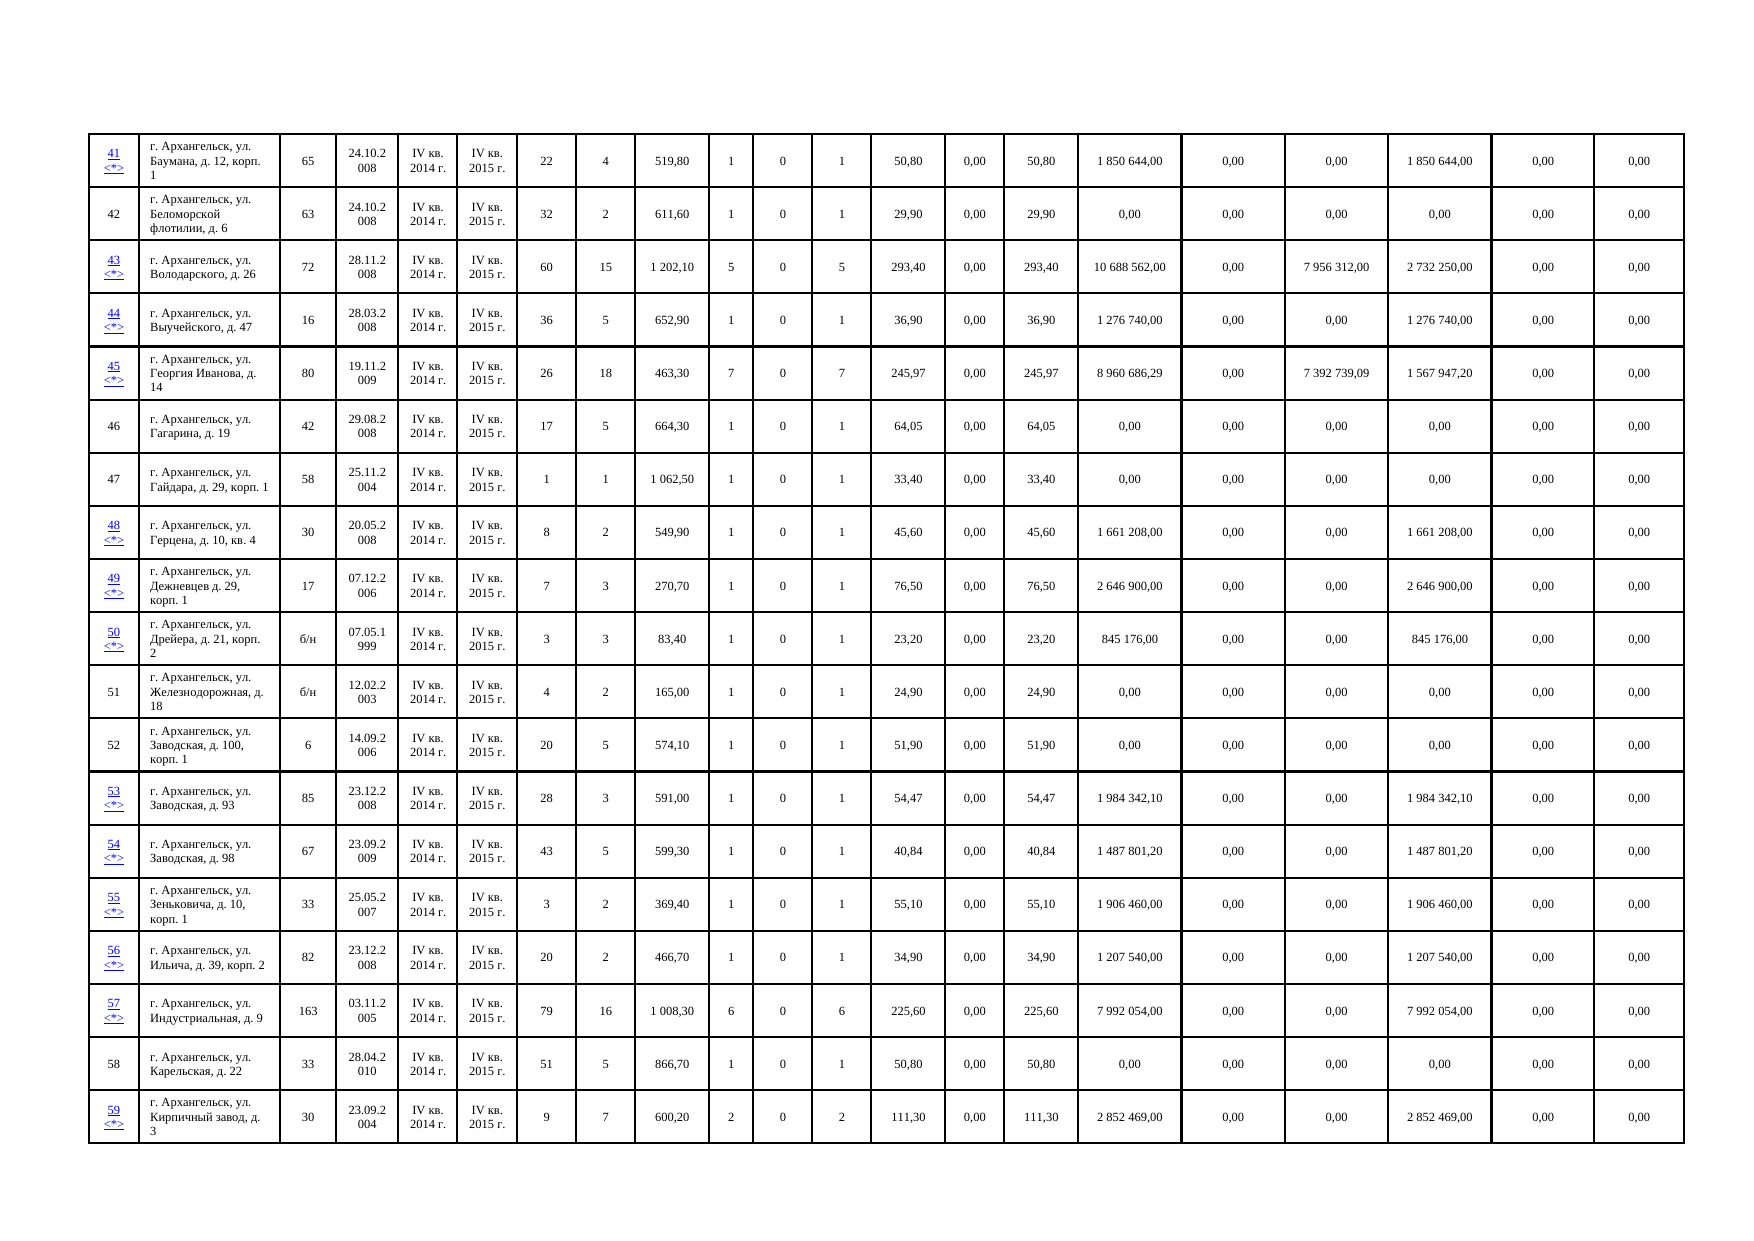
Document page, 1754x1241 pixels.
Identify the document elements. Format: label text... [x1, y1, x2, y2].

table_cell 18 [577, 348, 634, 398]
table_cell 1 [813, 560, 870, 611]
table_cell 0,00 [1183, 613, 1284, 664]
table_cell 463,30 [636, 348, 708, 398]
table_cell 0,00 [946, 401, 1003, 452]
table_cell 20 [518, 932, 575, 983]
table_cell 2 [577, 932, 634, 983]
table_cell 225,60 [872, 985, 944, 1036]
table_cell IV кв. 2015 г. [458, 826, 516, 877]
table_cell 0,00 [1595, 666, 1683, 717]
table_cell 63 [281, 188, 335, 239]
table_cell 0,00 [1493, 613, 1593, 664]
table_cell 0,00 [1493, 241, 1593, 292]
table_cell IV кв. 2014 г. [399, 773, 456, 823]
table_cell IV кв. 2015 г. [458, 294, 516, 345]
table_cell 5 [577, 401, 634, 452]
table_cell 0,00 [1389, 401, 1490, 452]
table_cell 52 [90, 719, 138, 770]
table_cell 0,00 [1389, 454, 1490, 505]
table_cell 1 [813, 613, 870, 664]
table_cell 0,00 [946, 507, 1003, 558]
table_cell 16 [577, 985, 634, 1036]
table_cell 0,00 [946, 560, 1003, 611]
table_cell 65 [281, 135, 335, 186]
table_cell г. Архангельск, ул. Заводская, д. 100, корп. 1 [140, 719, 279, 770]
table_cell 1 276 740,00 [1079, 294, 1180, 345]
table_cell 1 661 208,00 [1389, 507, 1490, 558]
table_cell 0,00 [1286, 1091, 1387, 1142]
table_cell 1 [710, 560, 752, 611]
table_cell 51 [518, 1038, 575, 1089]
table_cell 0,00 [1183, 879, 1284, 930]
table_cell 0 [754, 135, 811, 186]
table_cell 24.10.2008 [337, 188, 397, 239]
table_cell 3 [518, 613, 575, 664]
table_cell 0,00 [946, 1091, 1003, 1142]
table_cell 1 [813, 454, 870, 505]
table_cell 0,00 [1183, 507, 1284, 558]
table_cell 1 [813, 773, 870, 823]
table_cell 8 960 686,29 [1079, 348, 1180, 398]
table_cell 0,00 [1286, 826, 1387, 877]
table_cell 5 [710, 241, 752, 292]
table_cell 0,00 [1286, 135, 1387, 186]
table_cell 55 <*> [90, 879, 138, 930]
table_cell 0,00 [1183, 454, 1284, 505]
table_cell 0 [754, 826, 811, 877]
table_cell 1 850 644,00 [1389, 135, 1490, 186]
table_cell 0,00 [1183, 985, 1284, 1036]
table_cell б/н [281, 613, 335, 664]
table_cell IV кв. 2014 г. [399, 560, 456, 611]
table_cell 1 [813, 932, 870, 983]
table_cell 0 [754, 666, 811, 717]
table_cell 0,00 [946, 294, 1003, 345]
table_cell 1 984 342,10 [1079, 773, 1180, 823]
table_cell 1 [710, 719, 752, 770]
table_cell 1 [710, 188, 752, 239]
table_cell 1 [710, 454, 752, 505]
table_cell 111,30 [872, 1091, 944, 1142]
table_cell 4 [577, 135, 634, 186]
table_cell 0,00 [1286, 932, 1387, 983]
table_cell 0,00 [1493, 560, 1593, 611]
table_cell 1 [710, 879, 752, 930]
table_cell 0 [754, 241, 811, 292]
table_cell 0,00 [1595, 188, 1683, 239]
table_cell IV кв. 2014 г. [399, 666, 456, 717]
table_cell 0,00 [1286, 454, 1387, 505]
table_cell 0,00 [1183, 241, 1284, 292]
table_cell 67 [281, 826, 335, 877]
table_cell 24,90 [872, 666, 944, 717]
table_cell 76,50 [1005, 560, 1077, 611]
table_cell 369,40 [636, 879, 708, 930]
table_cell IV кв. 2014 г. [399, 1038, 456, 1089]
table_cell 652,90 [636, 294, 708, 345]
table_cell 9 [518, 1091, 575, 1142]
table_cell 0,00 [1389, 666, 1490, 717]
table_cell 51,90 [872, 719, 944, 770]
table_cell 0 [754, 985, 811, 1036]
table_cell 0,00 [1183, 294, 1284, 345]
table_cell г. Архангельск, ул. Дрейера, д. 21, корп. 2 [140, 613, 279, 664]
table_cell 82 [281, 932, 335, 983]
table_cell 0,00 [1389, 719, 1490, 770]
table_cell 0,00 [1595, 401, 1683, 452]
table_cell г. Архангельск, ул. Гагарина, д. 19 [140, 401, 279, 452]
table_cell 44 <*> [90, 294, 138, 345]
table_cell 51,90 [1005, 719, 1077, 770]
table_cell 0,00 [946, 135, 1003, 186]
table_cell 0 [754, 401, 811, 452]
table_cell 2 646 900,00 [1079, 560, 1180, 611]
table_cell 1 [710, 401, 752, 452]
table_cell 0,00 [1183, 773, 1284, 823]
table_cell 0,00 [946, 879, 1003, 930]
table_cell 0,00 [1493, 666, 1593, 717]
table_cell 48 <*> [90, 507, 138, 558]
table_cell 7 [710, 348, 752, 398]
table_cell 7 [813, 348, 870, 398]
table_cell 33,40 [872, 454, 944, 505]
table_cell 07.05.1999 [337, 613, 397, 664]
table_cell 1 [710, 666, 752, 717]
table_cell 0,00 [1493, 1091, 1593, 1142]
table_cell 25.11.2004 [337, 454, 397, 505]
table_cell 1 487 801,20 [1389, 826, 1490, 877]
table_cell 0 [754, 560, 811, 611]
table_cell 53 <*> [90, 773, 138, 823]
table_cell 0,00 [1079, 1038, 1180, 1089]
table_cell 28.04.2010 [337, 1038, 397, 1089]
table_cell 23,20 [872, 613, 944, 664]
table_cell 20 [518, 719, 575, 770]
table_cell 0,00 [946, 985, 1003, 1036]
table_cell IV кв. 2014 г. [399, 1091, 456, 1142]
table_cell 0,00 [1493, 719, 1593, 770]
table_cell 0,00 [946, 826, 1003, 877]
table_cell 2 [813, 1091, 870, 1142]
table_cell IV кв. 2014 г. [399, 188, 456, 239]
table_cell IV кв. 2014 г. [399, 879, 456, 930]
table_cell IV кв. 2015 г. [458, 401, 516, 452]
table_cell 03.11.2005 [337, 985, 397, 1036]
table_cell IV кв. 2015 г. [458, 719, 516, 770]
table_cell 0 [754, 188, 811, 239]
table_cell 1 [813, 719, 870, 770]
table_cell 1 906 460,00 [1079, 879, 1180, 930]
table_cell г. Архангельск, ул. Кирпичный завод, д. 3 [140, 1091, 279, 1142]
table_cell 1 [710, 294, 752, 345]
table_cell 1 [577, 454, 634, 505]
table_cell 4 [518, 666, 575, 717]
table_cell 0,00 [1493, 773, 1593, 823]
table_cell 0,00 [1493, 135, 1593, 186]
table_cell 0 [754, 613, 811, 664]
table_cell 0 [754, 348, 811, 398]
table_cell 0,00 [1595, 1038, 1683, 1089]
table_cell 23.09.2004 [337, 1091, 397, 1142]
table_cell 17 [518, 401, 575, 452]
table_cell 0,00 [1493, 985, 1593, 1036]
table_cell 0,00 [1493, 294, 1593, 345]
table_cell IV кв. 2015 г. [458, 348, 516, 398]
table_cell 42 [90, 188, 138, 239]
table_cell 0,00 [1183, 826, 1284, 877]
table_cell г. Архангельск, ул. Индустриальная, д. 9 [140, 985, 279, 1036]
table_cell IV кв. 2015 г. [458, 1091, 516, 1142]
table_cell 0,00 [1595, 1091, 1683, 1142]
table_cell 0 [754, 294, 811, 345]
table_cell 54,47 [1005, 773, 1077, 823]
table_cell IV кв. 2015 г. [458, 932, 516, 983]
table_cell г. Архангельск, ул. Выучейского, д. 47 [140, 294, 279, 345]
table_cell 6 [813, 985, 870, 1036]
table_cell г. Архангельск, ул. Зеньковича, д. 10, корп. 1 [140, 879, 279, 930]
table_cell 0,00 [1183, 719, 1284, 770]
table_cell 40,84 [872, 826, 944, 877]
table_cell 0,00 [946, 348, 1003, 398]
table_cell 163 [281, 985, 335, 1036]
table_cell 0,00 [1079, 188, 1180, 239]
table_cell 1 850 644,00 [1079, 135, 1180, 186]
table_cell 43 <*> [90, 241, 138, 292]
table_cell IV кв. 2015 г. [458, 454, 516, 505]
table_cell 1 276 740,00 [1389, 294, 1490, 345]
table_cell IV кв. 2015 г. [458, 985, 516, 1036]
table_cell 0,00 [1595, 932, 1683, 983]
table_cell 1 906 460,00 [1389, 879, 1490, 930]
table_cell IV кв. 2015 г. [458, 879, 516, 930]
table_cell 42 [281, 401, 335, 452]
table_cell 0,00 [1183, 1038, 1284, 1089]
table_cell 0,00 [1595, 826, 1683, 877]
table_cell 5 [577, 294, 634, 345]
table_cell 0,00 [1493, 879, 1593, 930]
table_cell 1 [813, 826, 870, 877]
table_cell 270,70 [636, 560, 708, 611]
table_cell 1 [710, 932, 752, 983]
table_cell 0,00 [946, 188, 1003, 239]
table_cell 0,00 [946, 1038, 1003, 1089]
table_cell 0,00 [1493, 826, 1593, 877]
table_cell 0,00 [1079, 401, 1180, 452]
table_cell 1 [813, 879, 870, 930]
table_cell 611,60 [636, 188, 708, 239]
table_cell 0,00 [1183, 1091, 1284, 1142]
table_cell 2 [577, 879, 634, 930]
table_cell 0,00 [1493, 401, 1593, 452]
table_cell 3 [577, 613, 634, 664]
table_cell 0,00 [1595, 719, 1683, 770]
table_cell 1 [813, 188, 870, 239]
table_cell г. Архангельск, ул. Дежневцев д. 29, корп. 1 [140, 560, 279, 611]
table_cell 6 [710, 985, 752, 1036]
table_cell 79 [518, 985, 575, 1036]
table_cell 8 [518, 507, 575, 558]
table_cell 60 [518, 241, 575, 292]
table_cell 1 [710, 507, 752, 558]
table_cell 19.11.2009 [337, 348, 397, 398]
table_cell 49 <*> [90, 560, 138, 611]
table_cell 0,00 [1183, 348, 1284, 398]
table_cell IV кв. 2014 г. [399, 985, 456, 1036]
table_cell 0,00 [1286, 507, 1387, 558]
table_cell 2 [577, 188, 634, 239]
table_cell 1 661 208,00 [1079, 507, 1180, 558]
table_cell 0,00 [1079, 719, 1180, 770]
table_cell 29.08.2008 [337, 401, 397, 452]
table_cell 165,00 [636, 666, 708, 717]
table_cell 50,80 [872, 1038, 944, 1089]
table_cell 32 [518, 188, 575, 239]
table_cell IV кв. 2015 г. [458, 560, 516, 611]
table_cell 55,10 [872, 879, 944, 930]
table_cell IV кв. 2015 г. [458, 666, 516, 717]
table_cell 47 [90, 454, 138, 505]
table_cell 0 [754, 773, 811, 823]
table_cell г. Архангельск, ул. Георгия Иванова, д. 14 [140, 348, 279, 398]
table_cell 600,20 [636, 1091, 708, 1142]
table_cell 866,70 [636, 1038, 708, 1089]
table_cell IV кв. 2014 г. [399, 135, 456, 186]
table_cell 549,90 [636, 507, 708, 558]
table_cell 54,47 [872, 773, 944, 823]
table_cell 33 [281, 1038, 335, 1089]
table_cell 1 984 342,10 [1389, 773, 1490, 823]
table_cell 1 202,10 [636, 241, 708, 292]
table_cell 3 [577, 773, 634, 823]
table_cell г. Архангельск, ул. Ильича, д. 39, корп. 2 [140, 932, 279, 983]
table_cell 1 207 540,00 [1079, 932, 1180, 983]
table_cell 3 [518, 879, 575, 930]
table_cell 0 [754, 1038, 811, 1089]
table_cell IV кв. 2015 г. [458, 188, 516, 239]
table_cell 2 [710, 1091, 752, 1142]
table_cell 58 [281, 454, 335, 505]
table_cell 225,60 [1005, 985, 1077, 1036]
table_cell 1 [710, 613, 752, 664]
table_cell 50,80 [1005, 1038, 1077, 1089]
table_cell IV кв. 2014 г. [399, 241, 456, 292]
table_cell 59 <*> [90, 1091, 138, 1142]
table_cell 51 [90, 666, 138, 717]
table_cell г. Архангельск, ул. Железнодорожная, д. 18 [140, 666, 279, 717]
table_cell 0,00 [1286, 773, 1387, 823]
table_cell 23.09.2009 [337, 826, 397, 877]
table_cell 28.11.2008 [337, 241, 397, 292]
table_cell 30 [281, 1091, 335, 1142]
table_cell 1 [710, 1038, 752, 1089]
table_cell 591,00 [636, 773, 708, 823]
table_cell 46 [90, 401, 138, 452]
table_cell IV кв. 2015 г. [458, 613, 516, 664]
table_cell 0,00 [1183, 401, 1284, 452]
table_cell IV кв. 2014 г. [399, 613, 456, 664]
table_cell 0,00 [1493, 932, 1593, 983]
table_cell 245,97 [1005, 348, 1077, 398]
table_cell 2 [577, 507, 634, 558]
table_cell 22 [518, 135, 575, 186]
table_cell 0,00 [1183, 560, 1284, 611]
table_cell 83,40 [636, 613, 708, 664]
table_cell 0,00 [1493, 348, 1593, 398]
table_cell 0 [754, 719, 811, 770]
table_cell 17 [281, 560, 335, 611]
table_cell 7 992 054,00 [1389, 985, 1490, 1036]
table_cell 1 487 801,20 [1079, 826, 1180, 877]
table_cell 50 <*> [90, 613, 138, 664]
table_cell IV кв. 2014 г. [399, 348, 456, 398]
table_cell 519,80 [636, 135, 708, 186]
table_cell 0,00 [1493, 1038, 1593, 1089]
table_cell 1 062,50 [636, 454, 708, 505]
table_cell 0,00 [1183, 666, 1284, 717]
table_cell 845 176,00 [1389, 613, 1490, 664]
table_cell IV кв. 2014 г. [399, 454, 456, 505]
table_cell 0,00 [1183, 188, 1284, 239]
table_cell 2 852 469,00 [1079, 1091, 1180, 1142]
table_cell 64,05 [1005, 401, 1077, 452]
table_cell 0,00 [946, 454, 1003, 505]
table_cell 50,80 [872, 135, 944, 186]
table_cell 64,05 [872, 401, 944, 452]
table_cell 5 [813, 241, 870, 292]
table_cell IV кв. 2014 г. [399, 719, 456, 770]
table_cell 12.02.2003 [337, 666, 397, 717]
table_cell 0,00 [1183, 135, 1284, 186]
table_cell 0,00 [1286, 613, 1387, 664]
table_cell 0,00 [1493, 507, 1593, 558]
table_cell 0,00 [946, 719, 1003, 770]
table_cell 0,00 [1595, 454, 1683, 505]
table_cell 0,00 [1286, 188, 1387, 239]
table_cell 0,00 [1595, 613, 1683, 664]
table_cell 0,00 [1286, 666, 1387, 717]
table_cell 54 <*> [90, 826, 138, 877]
table_cell 111,30 [1005, 1091, 1077, 1142]
table_cell г. Архангельск, ул. Беломорской флотилии, д. 6 [140, 188, 279, 239]
table_cell 26 [518, 348, 575, 398]
table_cell IV кв. 2015 г. [458, 1038, 516, 1089]
table_cell 0 [754, 932, 811, 983]
table_cell 28.03.2008 [337, 294, 397, 345]
table_cell 1 [813, 294, 870, 345]
table_cell г. Архангельск, ул. Карельская, д. 22 [140, 1038, 279, 1089]
table_cell 7 992 054,00 [1079, 985, 1180, 1036]
table_cell 0,00 [946, 666, 1003, 717]
table_cell 1 [710, 135, 752, 186]
table_cell 7 [577, 1091, 634, 1142]
table_cell 36 [518, 294, 575, 345]
table_cell 0,00 [1286, 560, 1387, 611]
table_cell 25.05.2007 [337, 879, 397, 930]
table_cell 5 [577, 719, 634, 770]
table_cell 33 [281, 879, 335, 930]
table_cell г. Архангельск, ул. Баумана, д. 12, корп. 1 [140, 135, 279, 186]
table_cell 7 [518, 560, 575, 611]
table_cell IV кв. 2015 г. [458, 135, 516, 186]
table_cell 40,84 [1005, 826, 1077, 877]
table_cell 7 956 312,00 [1286, 241, 1387, 292]
table_cell 0,00 [1286, 719, 1387, 770]
table_cell 1 567 947,20 [1389, 348, 1490, 398]
table_cell б/н [281, 666, 335, 717]
table_cell 0 [754, 1091, 811, 1142]
table_cell 72 [281, 241, 335, 292]
table_cell 2 732 250,00 [1389, 241, 1490, 292]
table_cell 34,90 [872, 932, 944, 983]
table_cell 76,50 [872, 560, 944, 611]
table_cell 0,00 [1595, 560, 1683, 611]
table_cell 1 [813, 1038, 870, 1089]
table_cell 36,90 [1005, 294, 1077, 345]
table_cell 0,00 [1595, 985, 1683, 1036]
table_cell 0,00 [1183, 932, 1284, 983]
table_cell 0,00 [1595, 135, 1683, 186]
table_cell 14.09.2006 [337, 719, 397, 770]
table_cell 45 <*> [90, 348, 138, 398]
table_cell 5 [577, 1038, 634, 1089]
table_cell 0,00 [1286, 985, 1387, 1036]
table_cell 43 [518, 826, 575, 877]
table_cell 1 [710, 826, 752, 877]
table_cell 0,00 [1286, 1038, 1387, 1089]
table_cell 33,40 [1005, 454, 1077, 505]
table_cell 0,00 [1389, 1038, 1490, 1089]
table_cell 29,90 [872, 188, 944, 239]
table_cell 15 [577, 241, 634, 292]
table_cell 6 [281, 719, 335, 770]
table_cell IV кв. 2015 г. [458, 773, 516, 823]
table_cell 0 [754, 454, 811, 505]
table_cell IV кв. 2014 г. [399, 826, 456, 877]
table_cell 0 [754, 507, 811, 558]
table_cell 599,30 [636, 826, 708, 877]
table_cell 0,00 [1493, 454, 1593, 505]
table_cell 7 392 739,09 [1286, 348, 1387, 398]
table_cell 245,97 [872, 348, 944, 398]
table_cell 3 [577, 560, 634, 611]
table_cell 2 [577, 666, 634, 717]
table_cell 85 [281, 773, 335, 823]
table_cell 0,00 [1286, 294, 1387, 345]
table_cell 574,10 [636, 719, 708, 770]
table_cell 28 [518, 773, 575, 823]
table_cell IV кв. 2014 г. [399, 932, 456, 983]
table_cell 0,00 [1595, 879, 1683, 930]
table_cell 0,00 [1286, 401, 1387, 452]
table_cell 1 [813, 507, 870, 558]
table_cell IV кв. 2015 г. [458, 507, 516, 558]
table_cell 0,00 [1286, 879, 1387, 930]
table_cell 1 [813, 666, 870, 717]
table_cell 2 646 900,00 [1389, 560, 1490, 611]
table_cell 45,60 [1005, 507, 1077, 558]
table_cell 16 [281, 294, 335, 345]
table_cell 23,20 [1005, 613, 1077, 664]
table_cell 293,40 [1005, 241, 1077, 292]
table_cell 29,90 [1005, 188, 1077, 239]
table_cell 0 [754, 879, 811, 930]
table_cell 23.12.2008 [337, 932, 397, 983]
table_cell 0,00 [1595, 773, 1683, 823]
table_cell 1 [518, 454, 575, 505]
table_cell 1 [813, 401, 870, 452]
table_cell 1 [813, 135, 870, 186]
table_cell 2 852 469,00 [1389, 1091, 1490, 1142]
table_cell г. Архангельск, ул. Гайдара, д. 29, корп. 1 [140, 454, 279, 505]
table_cell г. Архангельск, ул. Заводская, д. 98 [140, 826, 279, 877]
table_cell 36,90 [872, 294, 944, 345]
table_cell 0,00 [1595, 507, 1683, 558]
table_cell 24,90 [1005, 666, 1077, 717]
table_cell 0,00 [1595, 241, 1683, 292]
table_cell 10 688 562,00 [1079, 241, 1180, 292]
table_cell 1 008,30 [636, 985, 708, 1036]
table_cell 0,00 [1595, 348, 1683, 398]
table_cell 0,00 [1079, 454, 1180, 505]
table_cell 664,30 [636, 401, 708, 452]
table_cell 80 [281, 348, 335, 398]
table_cell 50,80 [1005, 135, 1077, 186]
table_cell г. Архангельск, ул. Заводская, д. 93 [140, 773, 279, 823]
table_cell 0,00 [946, 932, 1003, 983]
table_cell 55,10 [1005, 879, 1077, 930]
table_cell IV кв. 2014 г. [399, 401, 456, 452]
table_cell 57 <*> [90, 985, 138, 1036]
table_cell 20.05.2008 [337, 507, 397, 558]
table_cell г. Архангельск, ул. Володарского, д. 26 [140, 241, 279, 292]
table_cell г. Архангельск, ул. Герцена, д. 10, кв. 4 [140, 507, 279, 558]
table_cell 0,00 [946, 241, 1003, 292]
table_cell 466,70 [636, 932, 708, 983]
table_cell 24.10.2008 [337, 135, 397, 186]
table_cell 23.12.2008 [337, 773, 397, 823]
table_cell 45,60 [872, 507, 944, 558]
table_cell IV кв. 2014 г. [399, 294, 456, 345]
table_cell 293,40 [872, 241, 944, 292]
table_cell 1 207 540,00 [1389, 932, 1490, 983]
table_cell 34,90 [1005, 932, 1077, 983]
table_cell 58 [90, 1038, 138, 1089]
table_cell 41 <*> [90, 135, 138, 186]
table_cell 0,00 [946, 613, 1003, 664]
table_cell 0,00 [1079, 666, 1180, 717]
table_cell IV кв. 2014 г. [399, 507, 456, 558]
table_cell IV кв. 2015 г. [458, 241, 516, 292]
table_cell 0,00 [946, 773, 1003, 823]
table_cell 56 <*> [90, 932, 138, 983]
table_cell 5 [577, 826, 634, 877]
table_cell 845 176,00 [1079, 613, 1180, 664]
table_cell 0,00 [1493, 188, 1593, 239]
table_cell 0,00 [1389, 188, 1490, 239]
table_cell 07.12.2006 [337, 560, 397, 611]
table_cell 0,00 [1595, 294, 1683, 345]
table_cell 30 [281, 507, 335, 558]
table_cell 1 [710, 773, 752, 823]
